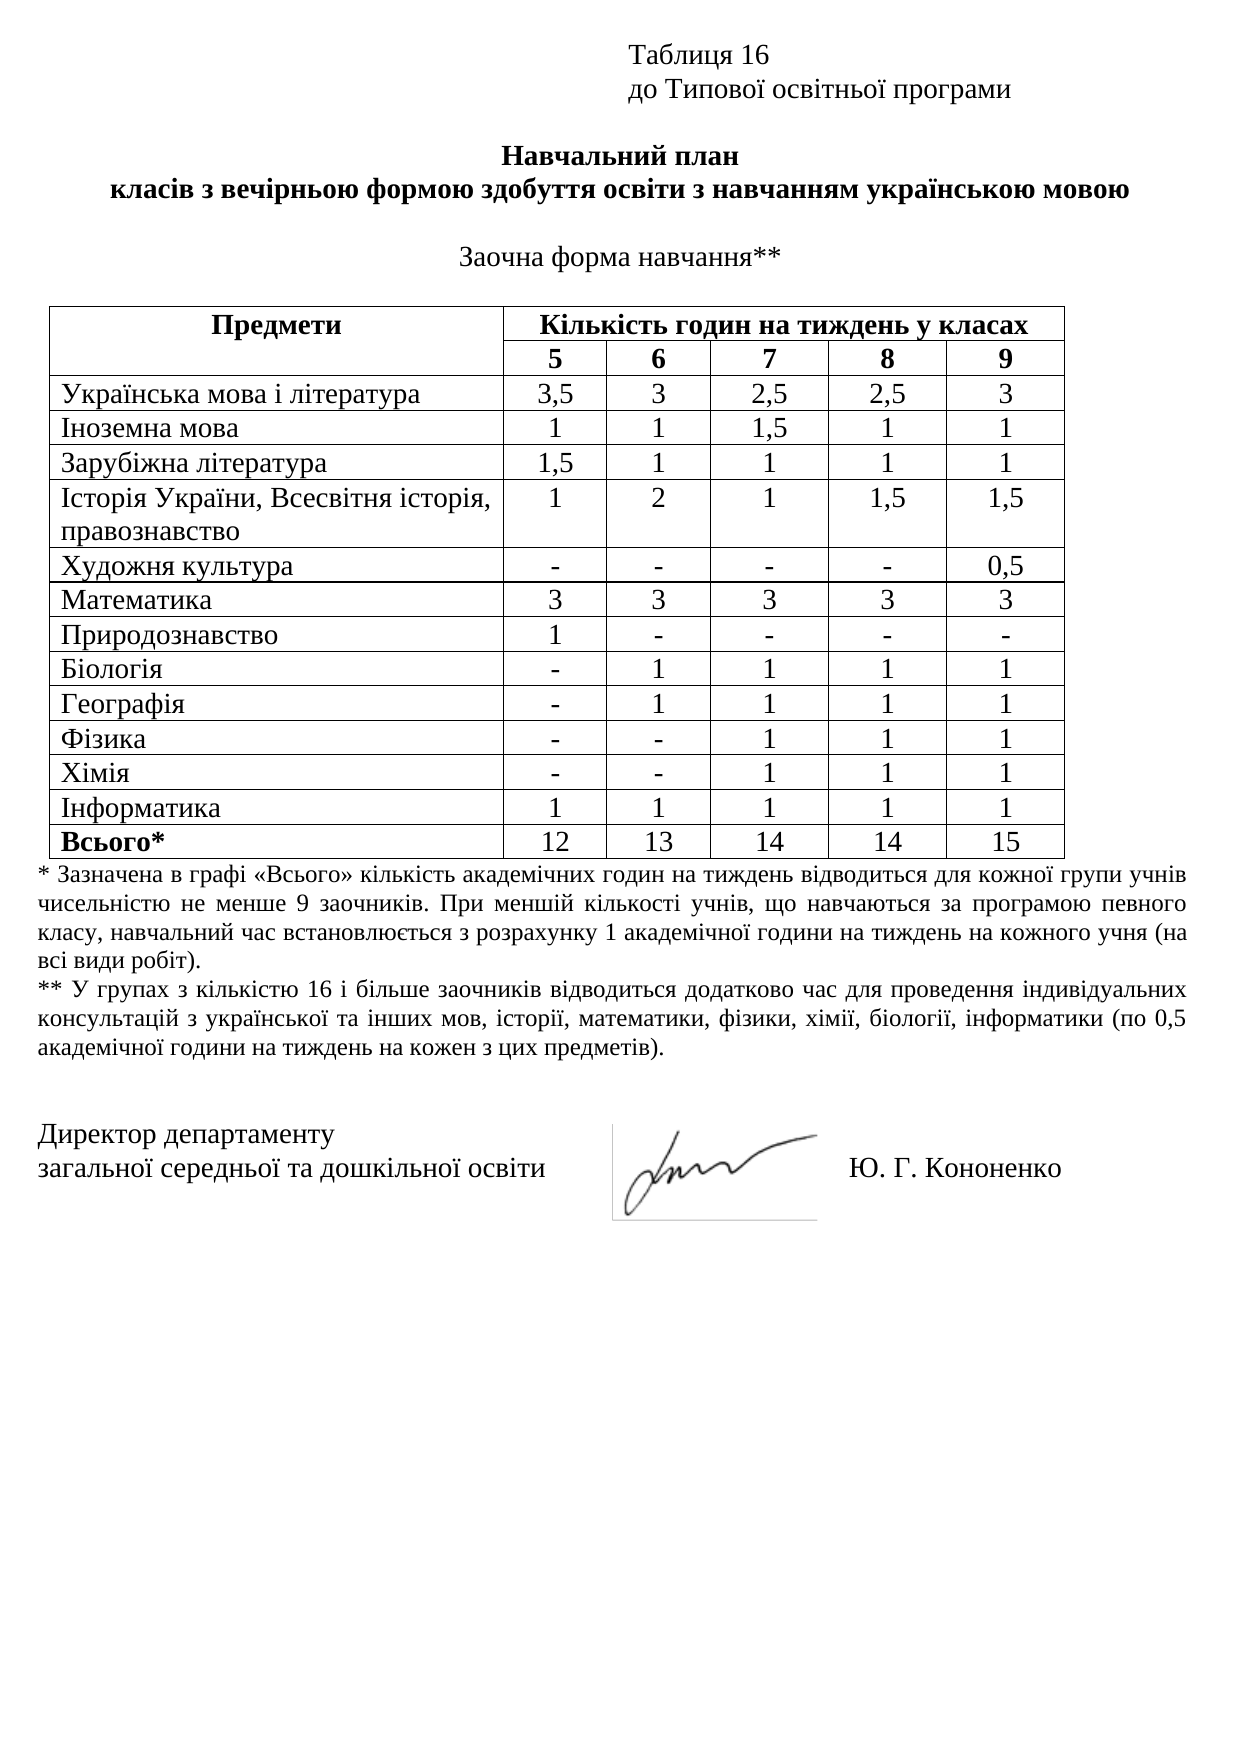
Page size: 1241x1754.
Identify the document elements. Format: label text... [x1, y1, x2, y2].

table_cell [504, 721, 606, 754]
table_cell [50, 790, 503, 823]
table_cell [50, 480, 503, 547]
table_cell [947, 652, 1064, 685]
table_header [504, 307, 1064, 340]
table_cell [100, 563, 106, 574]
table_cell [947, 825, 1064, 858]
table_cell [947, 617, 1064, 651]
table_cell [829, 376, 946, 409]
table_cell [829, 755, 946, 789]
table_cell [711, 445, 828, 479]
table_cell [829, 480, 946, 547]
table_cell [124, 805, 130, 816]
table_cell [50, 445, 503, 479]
text * Зазначена в графі «Всього» кількість академічних годин на тиждень відводиться для кожної групи учнів чисельністю не менше 9 заочників. При меншій кількості учнів, що навчаються за програмою певного класу, навчальний час встановлюється з розрахунку 1 академічної години на тиждень на кожного учня (на всі види робіт). [37, 859, 1188, 974]
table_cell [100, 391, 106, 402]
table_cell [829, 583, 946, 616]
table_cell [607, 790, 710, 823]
text Директор департаменту [37, 1116, 1203, 1150]
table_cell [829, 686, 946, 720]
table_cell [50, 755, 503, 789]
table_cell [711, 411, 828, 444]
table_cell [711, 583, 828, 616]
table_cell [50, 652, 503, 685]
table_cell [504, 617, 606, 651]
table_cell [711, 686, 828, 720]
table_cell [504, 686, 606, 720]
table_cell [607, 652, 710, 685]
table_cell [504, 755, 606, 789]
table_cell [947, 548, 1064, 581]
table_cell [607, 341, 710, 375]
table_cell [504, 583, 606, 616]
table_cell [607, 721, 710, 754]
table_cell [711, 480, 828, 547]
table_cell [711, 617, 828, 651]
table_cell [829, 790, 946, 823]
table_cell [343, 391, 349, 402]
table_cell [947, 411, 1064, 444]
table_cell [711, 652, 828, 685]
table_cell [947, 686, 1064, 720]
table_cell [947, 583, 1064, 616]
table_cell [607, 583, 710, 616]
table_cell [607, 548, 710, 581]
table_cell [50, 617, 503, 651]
text до Типової освітньої програми [628, 71, 1203, 104]
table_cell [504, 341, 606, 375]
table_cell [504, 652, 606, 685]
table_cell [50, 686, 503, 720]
text Таблиця 16 [628, 37, 1203, 71]
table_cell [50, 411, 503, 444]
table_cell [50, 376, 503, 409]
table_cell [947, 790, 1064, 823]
text ** У групах з кількістю 16 і більше заочників відводиться додатково час для проведення індивідуальних консультацій з української та інших мов, історії, математики, фізики, хімії, біології, інформатики (по 0,5 академічної години на тиждень на кожен з цих предметів). [37, 974, 1188, 1060]
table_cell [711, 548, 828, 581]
text класів з вечірньою формою здобуття освіти з навчанням українською мовою [37, 172, 1203, 205]
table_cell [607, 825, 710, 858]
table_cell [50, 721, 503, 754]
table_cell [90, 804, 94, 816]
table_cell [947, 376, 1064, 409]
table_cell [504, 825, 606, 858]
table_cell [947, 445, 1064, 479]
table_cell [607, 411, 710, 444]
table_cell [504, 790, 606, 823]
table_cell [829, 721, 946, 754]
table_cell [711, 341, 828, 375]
text загальної середньої та дошкільної освіти Ю. Г. Кононенко [37, 1150, 611, 1183]
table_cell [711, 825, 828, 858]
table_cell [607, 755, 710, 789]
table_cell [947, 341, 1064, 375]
picture [611, 1124, 818, 1222]
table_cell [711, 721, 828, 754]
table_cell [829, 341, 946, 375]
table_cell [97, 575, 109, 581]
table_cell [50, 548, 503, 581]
text Навчальний план [37, 138, 1203, 172]
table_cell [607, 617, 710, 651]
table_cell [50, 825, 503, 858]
text загальної середньої та дошкільної освіти Ю. Г. Кононенко [818, 1150, 1203, 1183]
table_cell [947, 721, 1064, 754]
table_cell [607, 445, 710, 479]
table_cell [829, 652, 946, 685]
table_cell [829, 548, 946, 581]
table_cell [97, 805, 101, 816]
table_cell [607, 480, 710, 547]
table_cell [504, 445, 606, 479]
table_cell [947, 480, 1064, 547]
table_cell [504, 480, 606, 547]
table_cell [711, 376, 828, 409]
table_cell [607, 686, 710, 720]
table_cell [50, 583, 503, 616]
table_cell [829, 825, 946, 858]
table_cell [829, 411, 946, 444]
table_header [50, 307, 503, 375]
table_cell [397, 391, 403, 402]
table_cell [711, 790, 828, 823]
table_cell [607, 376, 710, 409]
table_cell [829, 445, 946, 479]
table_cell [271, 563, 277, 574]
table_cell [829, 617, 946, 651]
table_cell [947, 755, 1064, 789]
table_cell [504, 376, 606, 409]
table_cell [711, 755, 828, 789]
text Заочна форма навчання** [37, 239, 1203, 272]
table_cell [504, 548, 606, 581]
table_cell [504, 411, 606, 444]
